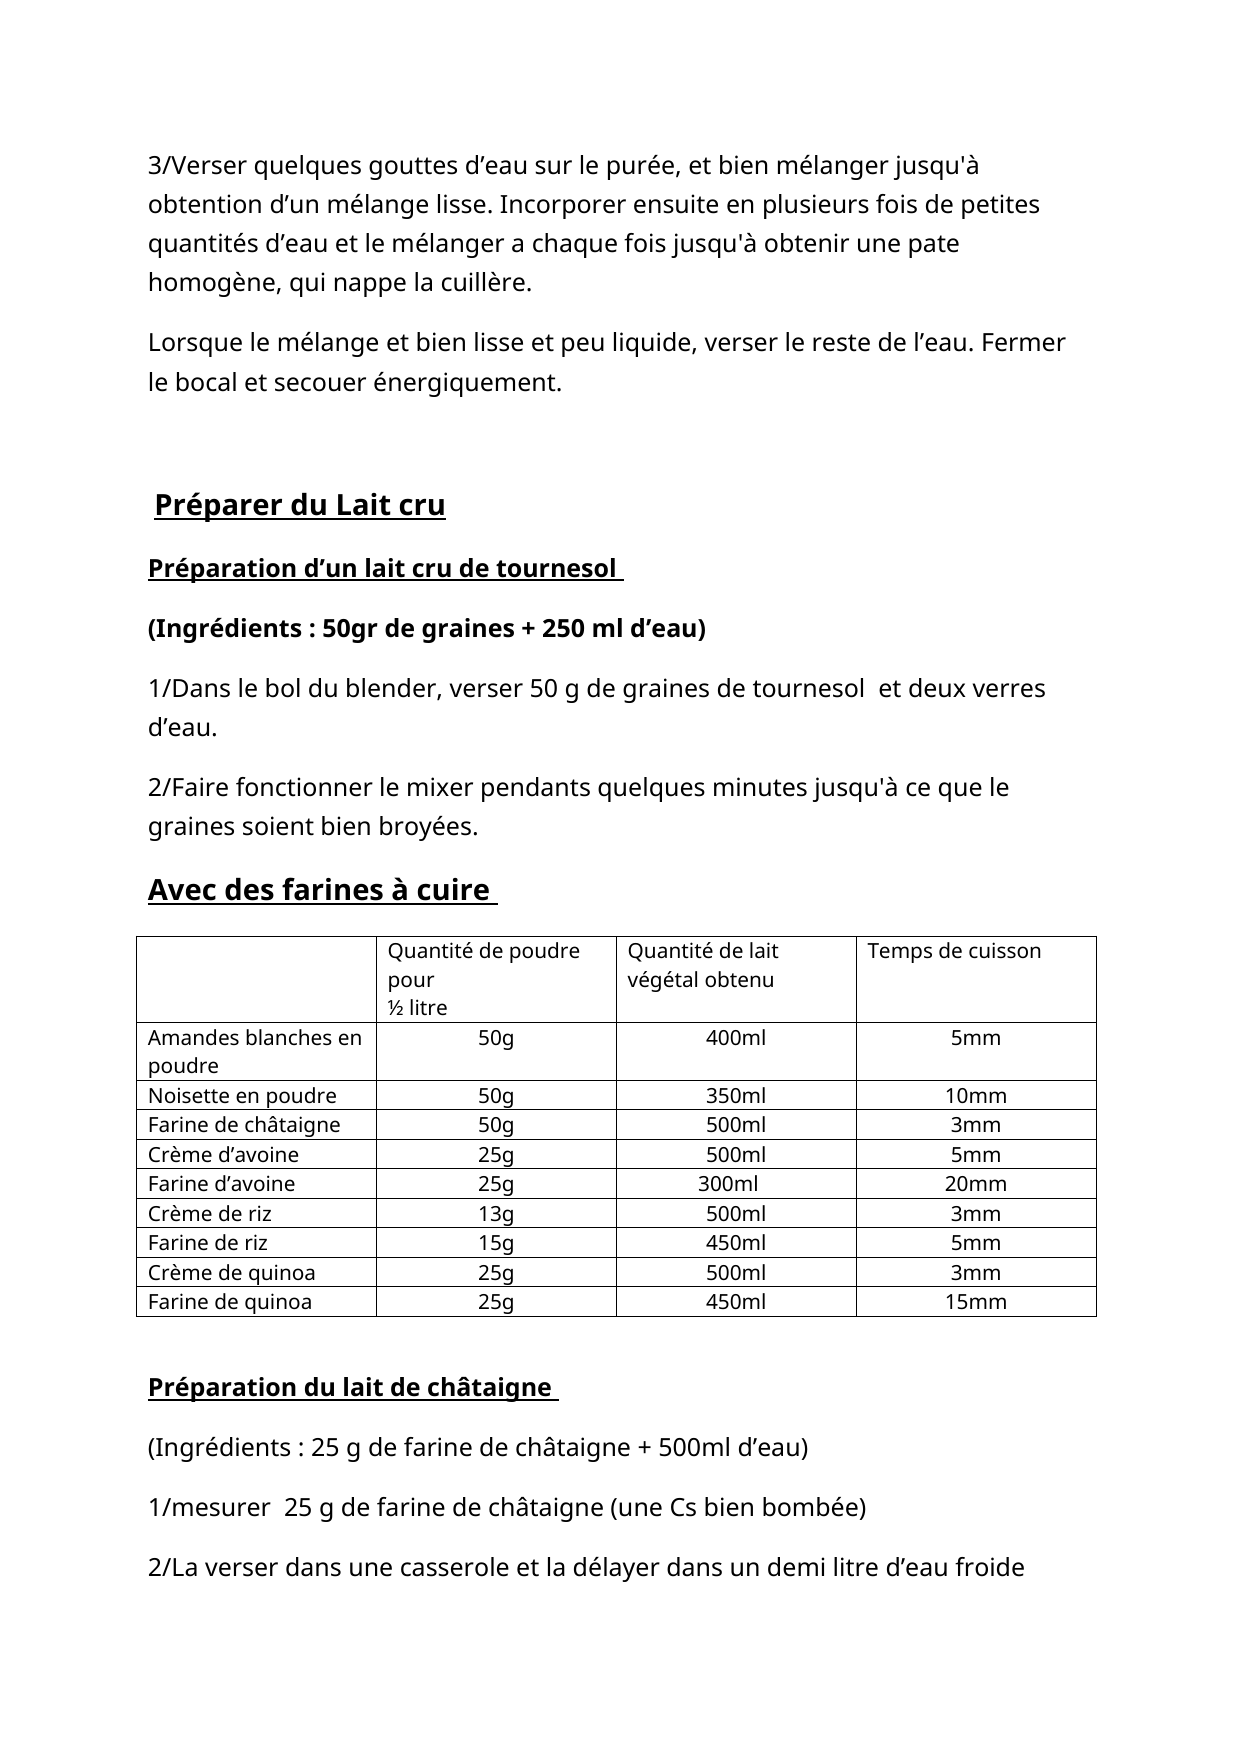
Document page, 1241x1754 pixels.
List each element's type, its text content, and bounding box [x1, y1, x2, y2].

table_cell 300ml [617, 1169, 856, 1198]
text 1/mesurer 25 g de farine de châtaigne (une Cs bien bombée) [148, 1490, 1093, 1524]
text 2/La verser dans une casserole et la délayer dans un demi litre d’eau froide [148, 1550, 1093, 1584]
table_cell 50g [377, 1023, 616, 1080]
table_cell Crème de riz [137, 1199, 376, 1227]
table_cell 10mm [857, 1081, 1096, 1109]
table_cell Farine de quinoa [137, 1287, 376, 1316]
table_header Temps de cuisson [857, 937, 1096, 1022]
table_cell 450ml [617, 1228, 856, 1257]
text 3/Verser quelques gouttes d’eau sur le purée, et bien mélanger jusqu'à obtention d’un mélange lisse. Incorporer ensuite en plusieurs fois de petites quantités d’eau et le mélanger a chaque fois jusqu'à obtenir une pate homogène, qui nappe la cuillère. [148, 148, 1093, 299]
text Préparer du Lait cru [148, 484, 1093, 524]
table_header Quantité de lait végétal obtenu [617, 937, 856, 1022]
table_cell 25g [377, 1140, 616, 1168]
table_cell 15g [377, 1228, 616, 1257]
table_cell Noisette en poudre [137, 1081, 376, 1109]
table_cell 500ml [617, 1140, 856, 1168]
table_cell 3mm [857, 1258, 1096, 1286]
table_header Quantité de poudre pour ½ litre [377, 937, 616, 1022]
table_cell 350ml [617, 1081, 856, 1109]
table_header [137, 937, 376, 1022]
table_cell 50g [377, 1081, 616, 1109]
table_cell 500ml [617, 1258, 856, 1286]
text 1/Dans le bol du blender, verser 50 g de graines de tournesol et deux verres d’eau. [148, 671, 1093, 744]
text (Ingrédients : 25 g de farine de châtaigne + 500ml d’eau) [148, 1430, 1093, 1464]
table_cell 13g [377, 1199, 616, 1227]
table_cell 25g [377, 1258, 616, 1286]
table_cell 20mm [857, 1169, 1096, 1198]
table_cell Crème d’avoine [137, 1140, 376, 1168]
table_cell 5mm [857, 1140, 1096, 1168]
text Lorsque le mélange et bien lisse et peu liquide, verser le reste de l’eau. Fermer le bocal et secouer énergiquement. [148, 325, 1093, 398]
table_cell 5mm [857, 1023, 1096, 1080]
table_cell 500ml [617, 1110, 856, 1139]
table_cell 25g [377, 1287, 616, 1316]
table_cell Amandes blanches en poudre [137, 1023, 376, 1080]
table_cell 25g [377, 1169, 616, 1198]
table_cell Farine de riz [137, 1228, 376, 1257]
table_cell Crème de quinoa [137, 1258, 376, 1286]
table_cell 400ml [617, 1023, 856, 1080]
table_cell 3mm [857, 1199, 1096, 1227]
table_cell Farine de châtaigne [137, 1110, 376, 1139]
table_cell Farine d’avoine [137, 1169, 376, 1198]
text Préparation du lait de châtaigne [148, 1370, 1093, 1404]
text Avec des farines à cuire [148, 869, 1093, 909]
table_cell 5mm [857, 1228, 1096, 1257]
text 2/Faire fonctionner le mixer pendants quelques minutes jusqu'à ce que le graines soient bien broyées. [148, 770, 1093, 843]
text Préparation d’un lait cru de tournesol [148, 551, 1093, 585]
table_cell 3mm [857, 1110, 1096, 1139]
table_cell 500ml [617, 1199, 856, 1227]
table_cell 50g [377, 1110, 616, 1139]
table_cell 450ml [617, 1287, 856, 1316]
table_cell 15mm [857, 1287, 1096, 1316]
text (Ingrédients : 50gr de graines + 250 ml d’eau) [148, 611, 1093, 645]
